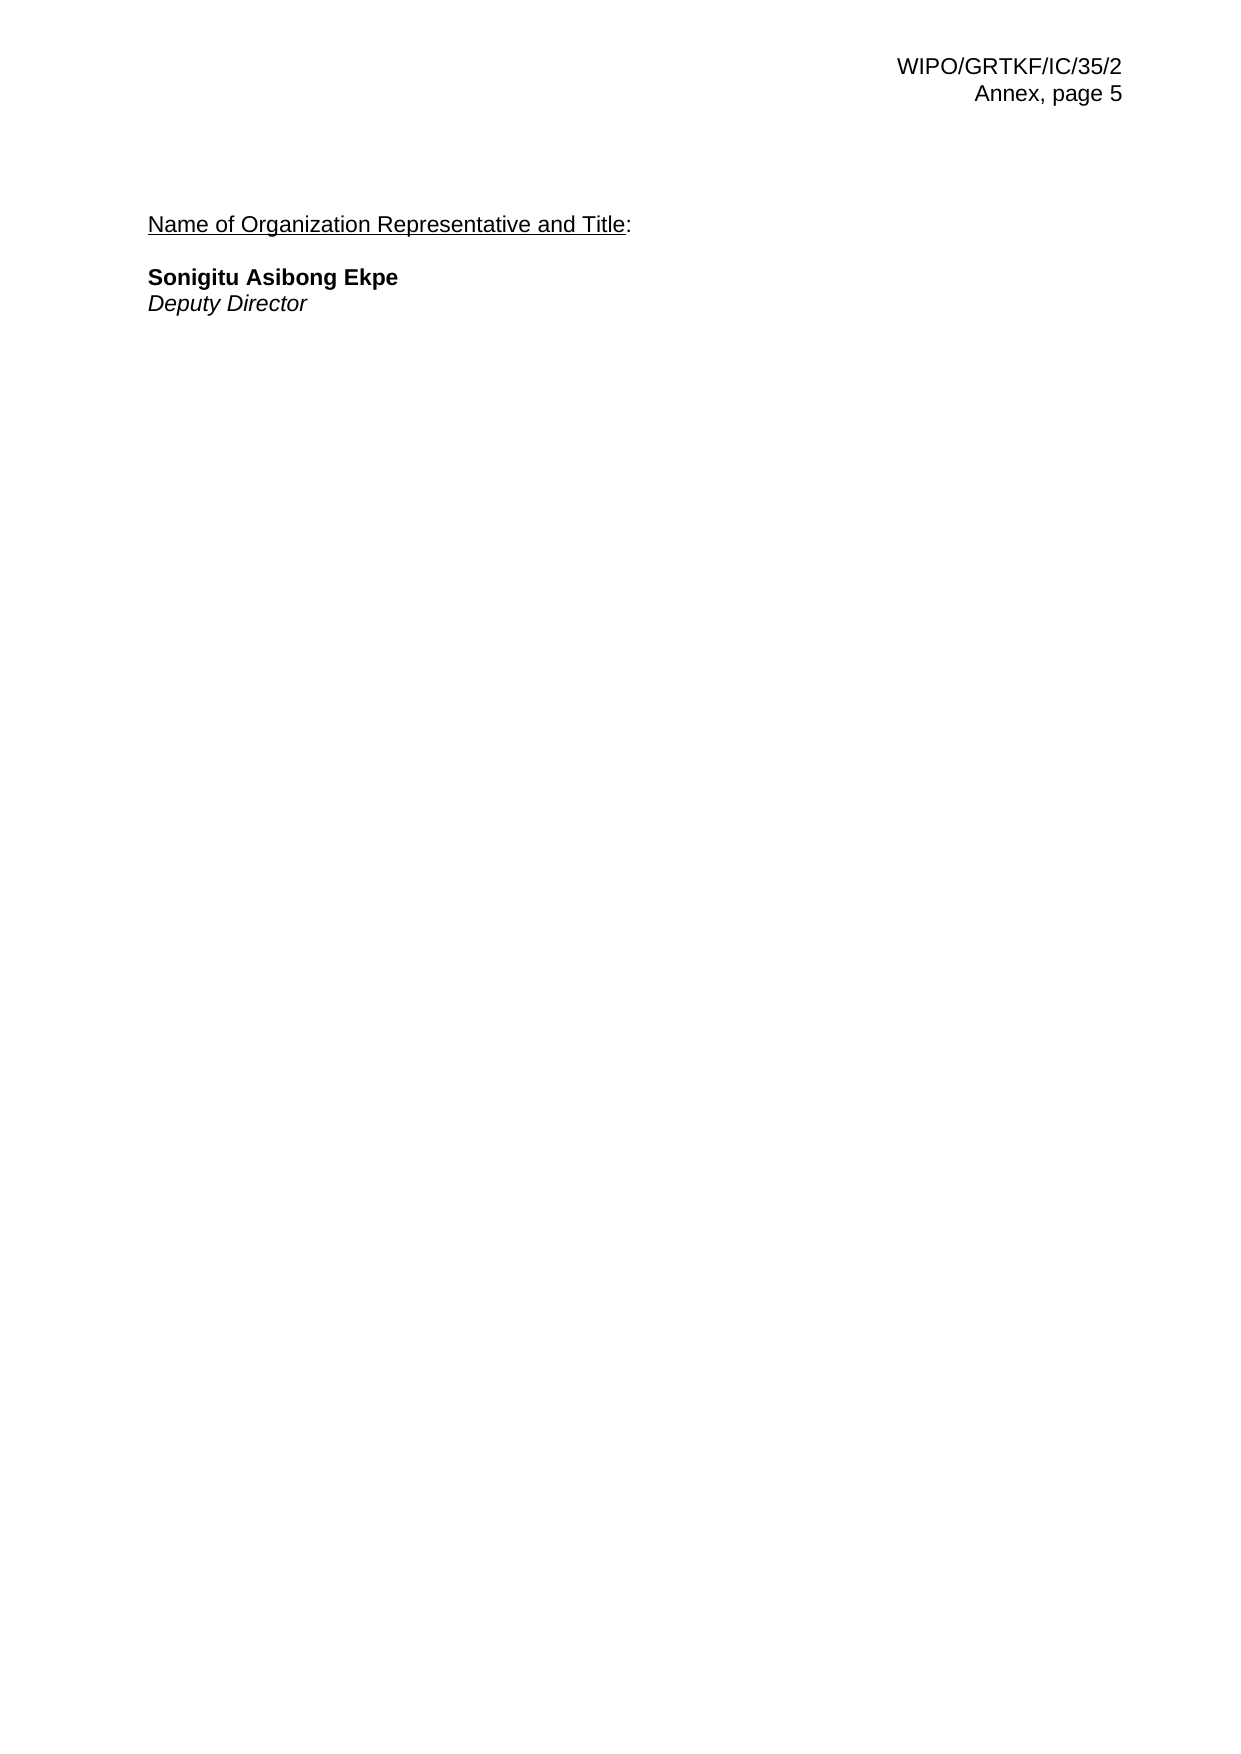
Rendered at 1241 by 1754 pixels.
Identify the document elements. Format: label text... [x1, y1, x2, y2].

text Sonigitu Asibong Ekpe [148, 264, 1122, 290]
text Name of Organization Representative and Title: [148, 211, 1122, 238]
text Deputy Director [148, 290, 1122, 317]
